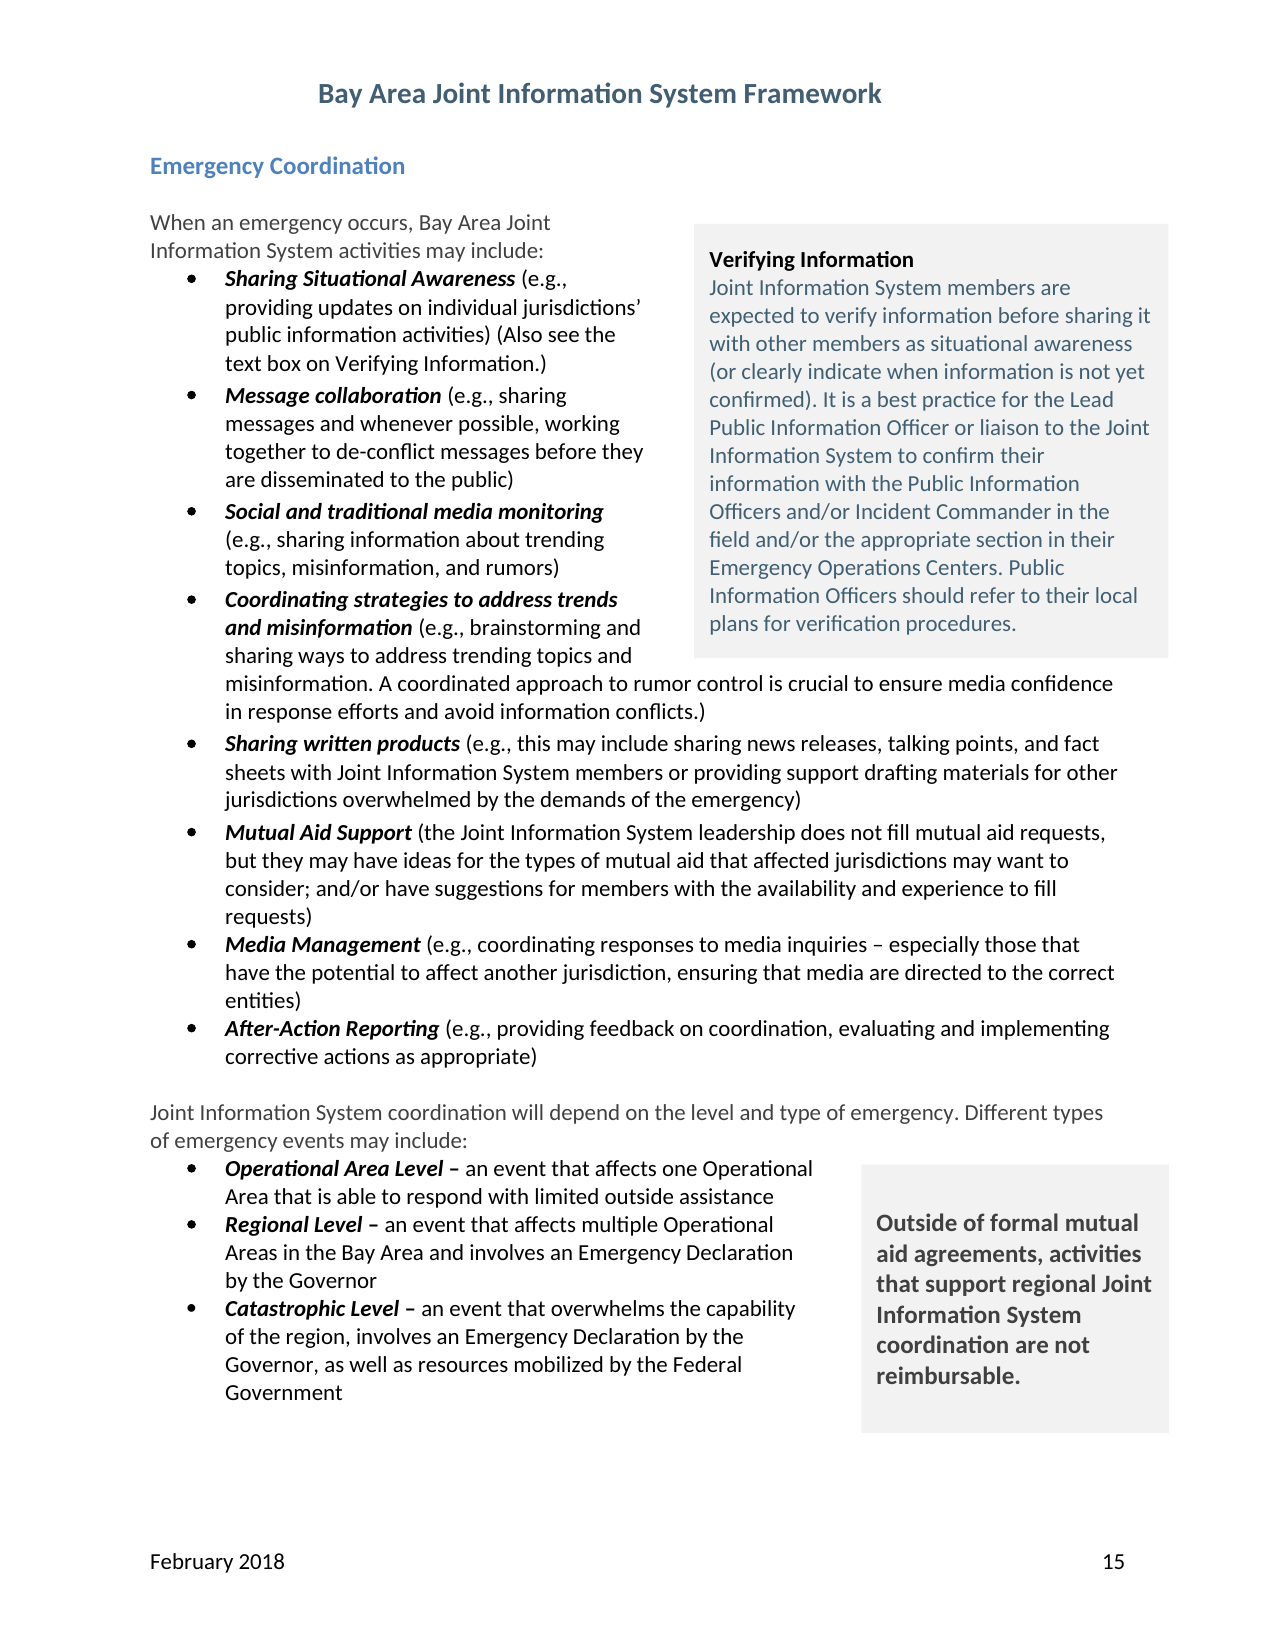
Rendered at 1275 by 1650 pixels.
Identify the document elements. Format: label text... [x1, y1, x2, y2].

list Catastrophic Level – an event that overwhelms the capability of the region, involves an Emergency Declaration by the Governor, as well as resources mobilized by the Federal Government [187, 1294, 861, 1406]
list Mutual Aid Support (the Joint Information System leadership does not fill mutual aid requests, but they may have ideas for the types of mutual aid that affected jurisdictions may want to consider; and/or have suggestions for members with the availability and experience to fill requests) [187, 818, 1125, 930]
list Message collaboration (e.g., sharing messages and whenever possible, working together to de-conflict messages before they are disseminated to the public) [187, 381, 694, 493]
list Media Management (e.g., coordinating responses to media inquiries – especially those that have the potential to affect another jurisdiction, ensuring that media are directed to the correct entities) [187, 930, 1125, 1014]
list Regional Level – an event that affects multiple Operational Areas in the Bay Area and involves an Emergency Declaration by the Governor [187, 1210, 861, 1294]
list Social and traditional media monitoring (e.g., sharing information about trending topics, misinformation, and rumors) [187, 497, 694, 581]
list Operational Area Level – an event that affects one Operational Area that is able to respond with limited outside assistance [187, 1154, 1125, 1210]
list Coordinating strategies to address trends and misinformation (e.g., brainstorming and sharing ways to address trending topics and misinformation. A coordinated approach to rumor control is crucial to ensure media confidence in response efforts and avoid information conflicts.) [187, 585, 1125, 725]
list Sharing Situational Awareness (e.g., providing updates on individual jurisdictions’ public information activities) (Also see the text box on Verifying Information.) [187, 264, 694, 377]
subtitle Emergency Coordination [150, 150, 1125, 181]
list After-Action Reporting (e.g., providing feedback on coordination, evaluating and implementing corrective actions as appropriate) [187, 1014, 1125, 1070]
list Sharing written products (e.g., this may include sharing news releases, talking points, and fact sheets with Joint Information System members or providing support drafting materials for other jurisdictions overwhelmed by the demands of the emergency) [187, 729, 1125, 814]
text Joint Information System coordination will depend on the level and type of emergency. Different types of emergency events may include: [150, 1098, 1125, 1154]
text When an emergency occurs, Bay Area Joint Information System activities may include: [150, 208, 1125, 264]
